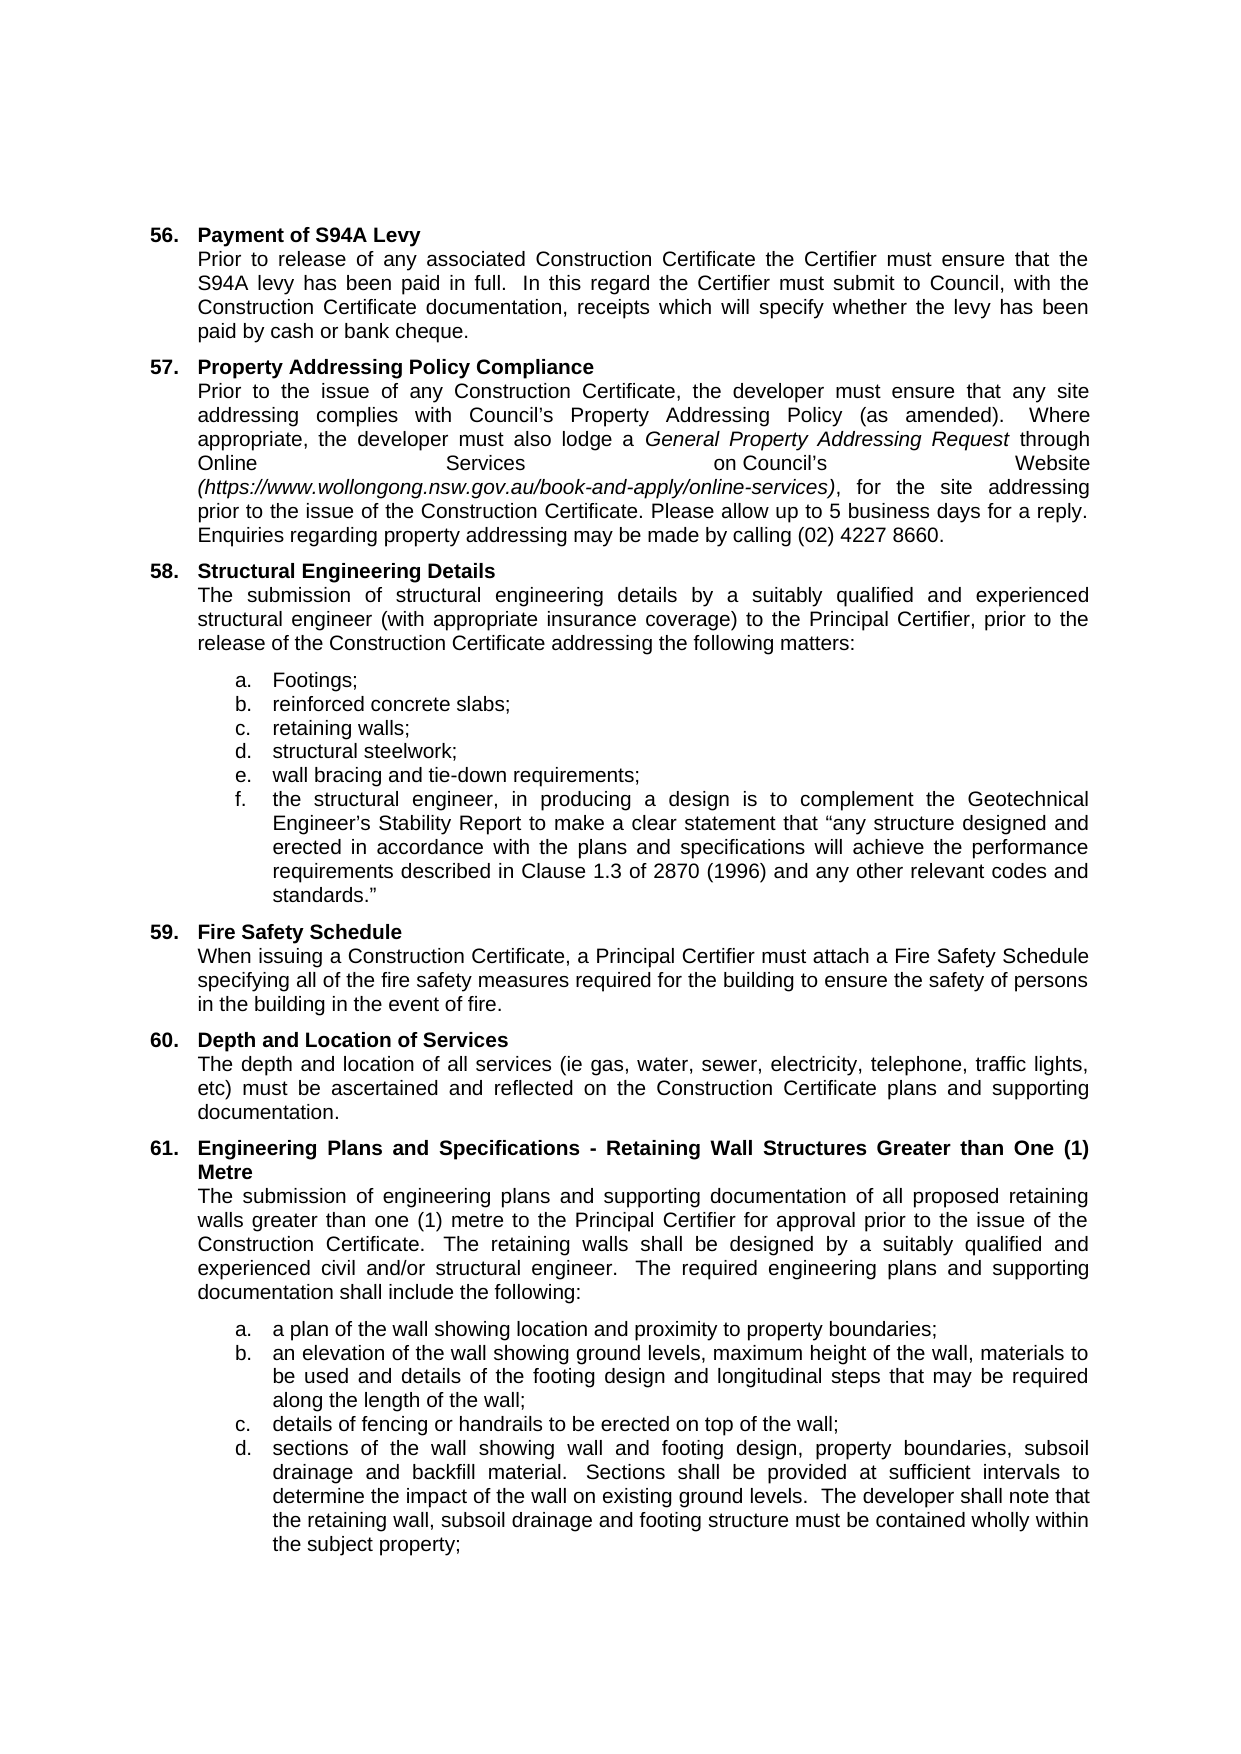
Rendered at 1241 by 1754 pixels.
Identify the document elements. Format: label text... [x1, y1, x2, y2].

list retaining walls; [235, 715, 1090, 739]
list structural steelwork; [235, 739, 1090, 763]
list sections of the wall showing wall and footing design, property boundaries, subsoil drainage and backfill material. Sections shall be provided at sufficient intervals to determine the impact of the wall on existing ground levels. The developer shall note that the retaining wall, subsoil drainage and footing structure must be contained wholly within the subject property; [235, 1436, 1090, 1556]
list Fire Safety Schedule [150, 919, 1090, 943]
text The depth and location of all services (ie gas, water, sewer, electricity, telephone, traffic lights, etc) must be ascertained and reflected on the Construction Certificate plans and supporting documentation. [197, 1052, 1090, 1124]
list Engineering Plans and Specifications - Retaining Wall Structures Greater than One (1) Metre [150, 1136, 1090, 1184]
list a plan of the wall showing location and proximity to property boundaries; [235, 1316, 1090, 1340]
text Prior to release of any associated Construction Certificate the Certifier must ensure that the S94A levy has been paid in full. In this regard the Certifier must submit to Council, with the Construction Certificate documentation, receipts which will specify whether the levy has been paid by cash or bank cheque. [197, 247, 1090, 342]
list Footings; [235, 667, 1090, 691]
list details of fencing or handrails to be erected on top of the wall; [235, 1412, 1090, 1436]
list Property Addressing Policy Compliance [150, 355, 1090, 379]
text The submission of structural engineering details by a suitably qualified and experienced structural engineer (with appropriate insurance coverage) to the Principal Certifier, prior to the release of the Construction Certificate addressing the following matters: [197, 583, 1090, 655]
list Structural Engineering Details [150, 559, 1090, 583]
text The submission of engineering plans and supporting documentation of all proposed retaining walls greater than one (1) metre to the Principal Certifier for approval prior to the issue of the Construction Certificate. The retaining walls shall be designed by a suitably qualified and experienced civil and/or structural engineer. The required engineering plans and supporting documentation shall include the following: [197, 1184, 1090, 1304]
text When issuing a Construction Certificate, a Principal Certifier must attach a Fire Safety Schedule specifying all of the fire safety measures required for the building to ensure the safety of persons in the building in the event of fire. [197, 943, 1090, 1015]
list Depth and Location of Services [150, 1028, 1090, 1052]
list the structural engineer, in producing a design is to complement the Geotechnical Engineer’s Stability Report to make a clear statement that “any structure designed and erected in accordance with the plans and specifications will achieve the performance requirements described in Clause 1.3 of 2870 (1996) and any other relevant codes and standards.” [235, 787, 1090, 907]
text Prior to the issue of any Construction Certificate, the developer must ensure that any site addressing complies with Council’s Property Addressing Policy (as amended). Where appropriate, the developer must also lodge a General Property Addressing Request through Online Services on Council’s Website (https://www.wollongong.nsw.gov.au/book-and-apply/online-services), for the site addressing prior to the issue of the Construction Certificate. Please allow up to 5 business days for a reply. Enquiries regarding property addressing may be made by calling (02) 4227 8660. [197, 379, 1090, 547]
list Payment of S94A Levy [150, 223, 1090, 247]
list wall bracing and tie-down requirements; [235, 763, 1090, 787]
list reinforced concrete slabs; [235, 691, 1090, 715]
list an elevation of the wall showing ground levels, maximum height of the wall, materials to be used and details of the footing design and longitudinal steps that may be required along the length of the wall; [235, 1340, 1090, 1412]
